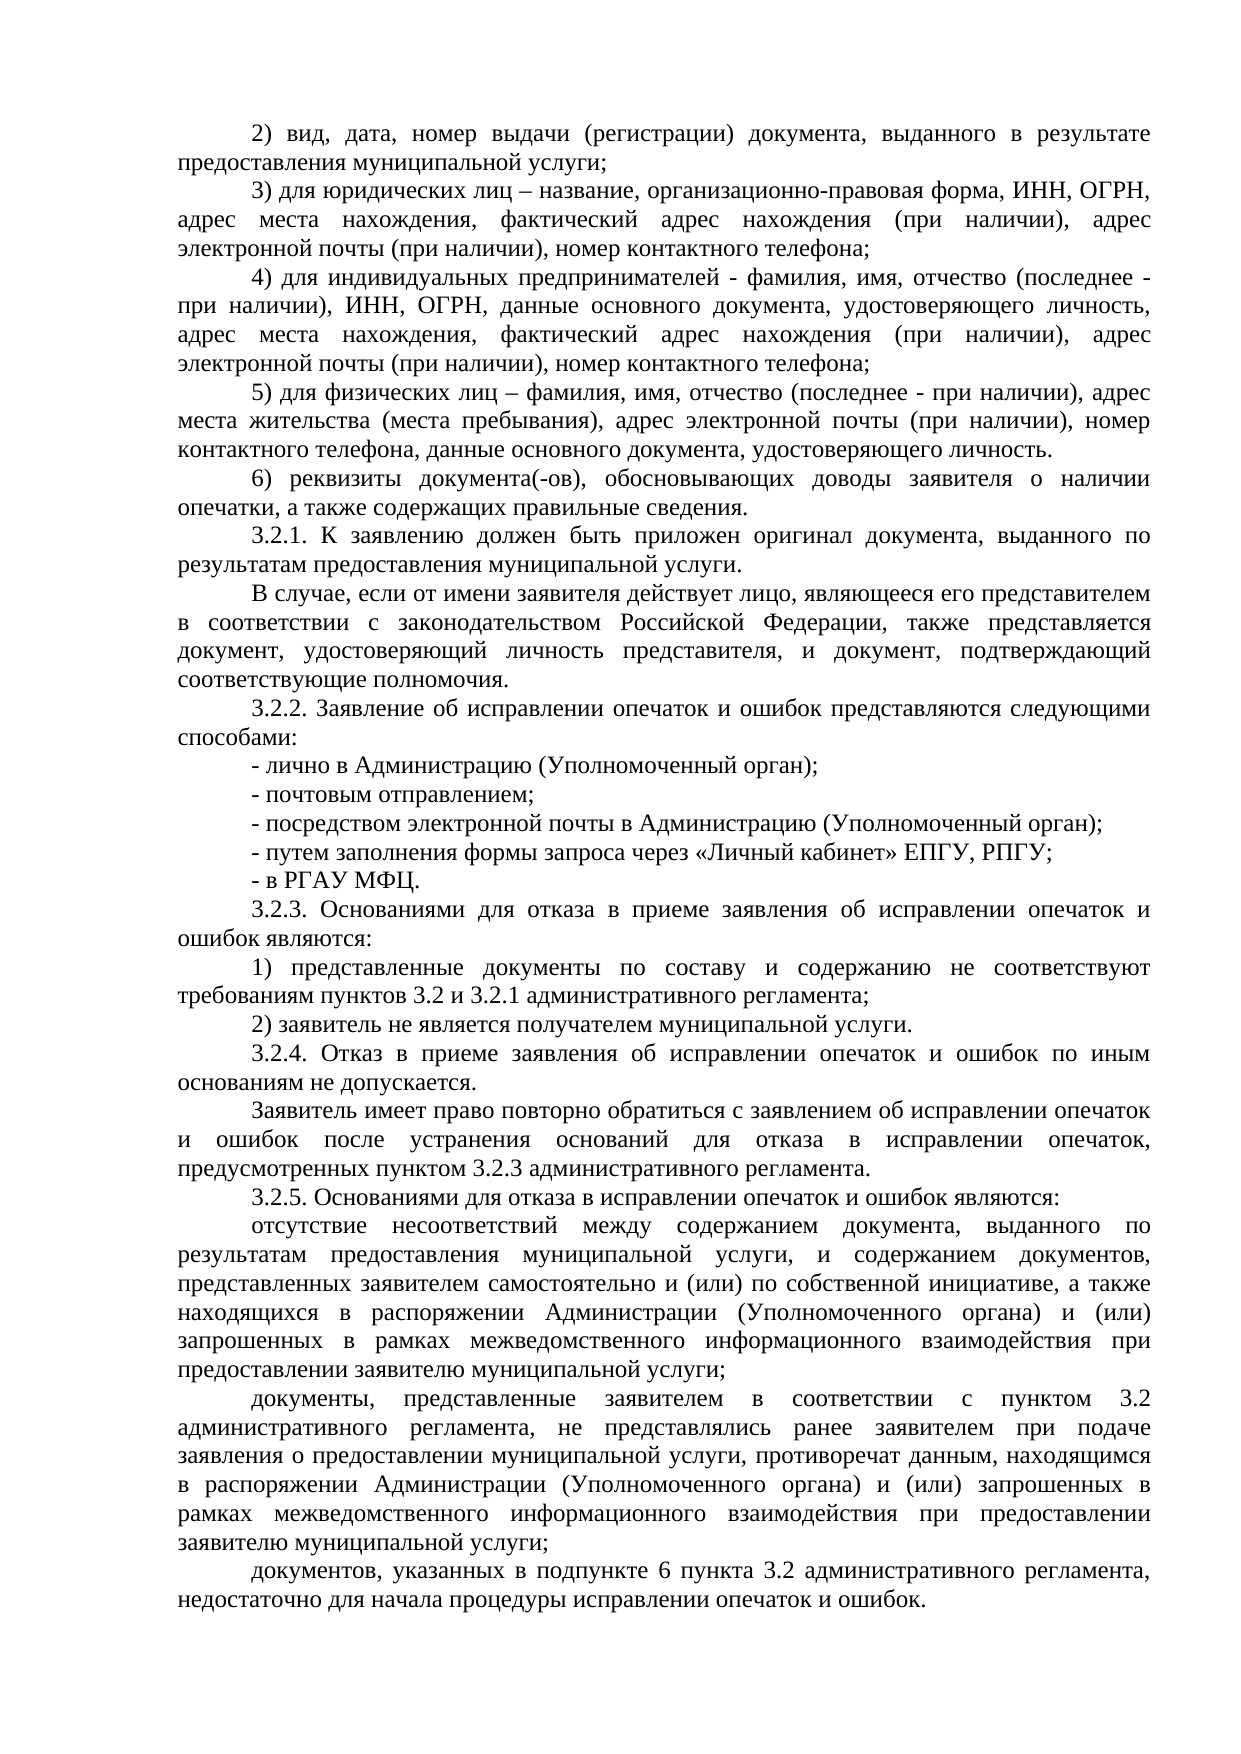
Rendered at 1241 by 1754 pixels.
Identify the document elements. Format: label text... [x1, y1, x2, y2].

text 3) для юридических лиц – название, организационно-правовая форма, ИНН, ОГРН, адрес места нахождения, фактический адрес нахождения (при наличии), адрес электронной почты (при наличии), номер контактного телефона; [177, 176, 1152, 262]
text 5) для физических лиц – фамилия, имя, отчество (последнее - при наличии), адрес места жительства (места пребывания), адрес электронной почты (при наличии), номер контактного телефона, данные основного документа, удостоверяющего личность. [177, 377, 1152, 463]
text - почтовым отправлением; [177, 779, 1152, 808]
text - лично в Администрацию (Уполномоченный орган); [177, 751, 1152, 779]
text 2) вид, дата, номер выдачи (регистрации) документа, выданного в результате предоставления муниципальной услуги; [177, 118, 1152, 176]
text - путем заполнения формы запроса через «Личный кабинет» ЕПГУ, РПГУ; [177, 837, 1152, 866]
text 1) представленные документы по составу и содержанию не соответствуют требованиям пунктов 3.2 и 3.2.1 административного регламента; [177, 952, 1152, 1009]
text 3.2.5. Основаниями для отказа в исправлении опечаток и ошибок являются: [177, 1182, 1152, 1211]
text 6) реквизиты документа(-ов), обосновывающих доводы заявителя о наличии опечатки, а также содержащих правильные сведения. [177, 463, 1152, 521]
text 3.2.4. Отказ в приеме заявления об исправлении опечаток и ошибок по иным основаниям не допускается. [177, 1038, 1152, 1096]
text - посредством электронной почты в Администрацию (Уполномоченный орган); [177, 808, 1152, 837]
text 2) заявитель не является получателем муниципальной услуги. [177, 1009, 1152, 1038]
text 3.2.1. К заявлению должен быть приложен оригинал документа, выданного по результатам предоставления муниципальной услуги. [177, 521, 1152, 578]
text документы, представленные заявителем в соответствии с пунктом 3.2 административного регламента, не представлялись ранее заявителем при подаче заявления о предоставлении муниципальной услуги, противоречат данным, находящимся в распоряжении Администрации (Уполномоченного органа) и (или) запрошенных в рамках межведомственного информационного взаимодействия при предоставлении заявителю муниципальной услуги; [177, 1383, 1152, 1556]
text 3.2.2. Заявление об исправлении опечаток и ошибок представляются следующими способами: [177, 693, 1152, 751]
text В случае, если от имени заявителя действует лицо, являющееся его представителем в соответствии с законодательством Российской Федерации, также представляется документ, удостоверяющий личность представителя, и документ, подтверждающий соответствующие полномочия. [177, 578, 1152, 693]
text - в РГАУ МФЦ. [177, 866, 1152, 894]
text отсутствие несоответствий между содержанием документа, выданного по результатам предоставления муниципальной услуги, и содержанием документов, представленных заявителем самостоятельно и (или) по собственной инициативе, а также находящихся в распоряжении Администрации (Уполномоченного органа) и (или) запрошенных в рамках межведомственного информационного взаимодействия при предоставлении заявителю муниципальной услуги; [177, 1211, 1152, 1383]
text 3.2.3. Основаниями для отказа в приеме заявления об исправлении опечаток и ошибок являются: [177, 894, 1152, 952]
text 4) для индивидуальных предпринимателей - фамилия, имя, отчество (последнее - при наличии), ИНН, ОГРН, данные основного документа, удостоверяющего личность, адрес места нахождения, фактический адрес нахождения (при наличии), адрес электронной почты (при наличии), номер контактного телефона; [177, 262, 1152, 377]
text Заявитель имеет право повторно обратиться с заявлением об исправлении опечаток и ошибок после устранения оснований для отказа в исправлении опечаток, предусмотренных пунктом 3.2.3 административного регламента. [177, 1096, 1152, 1182]
text документов, указанных в подпункте 6 пункта 3.2 административного регламента, недостаточно для начала процедуры исправлении опечаток и ошибок. [177, 1556, 1152, 1613]
